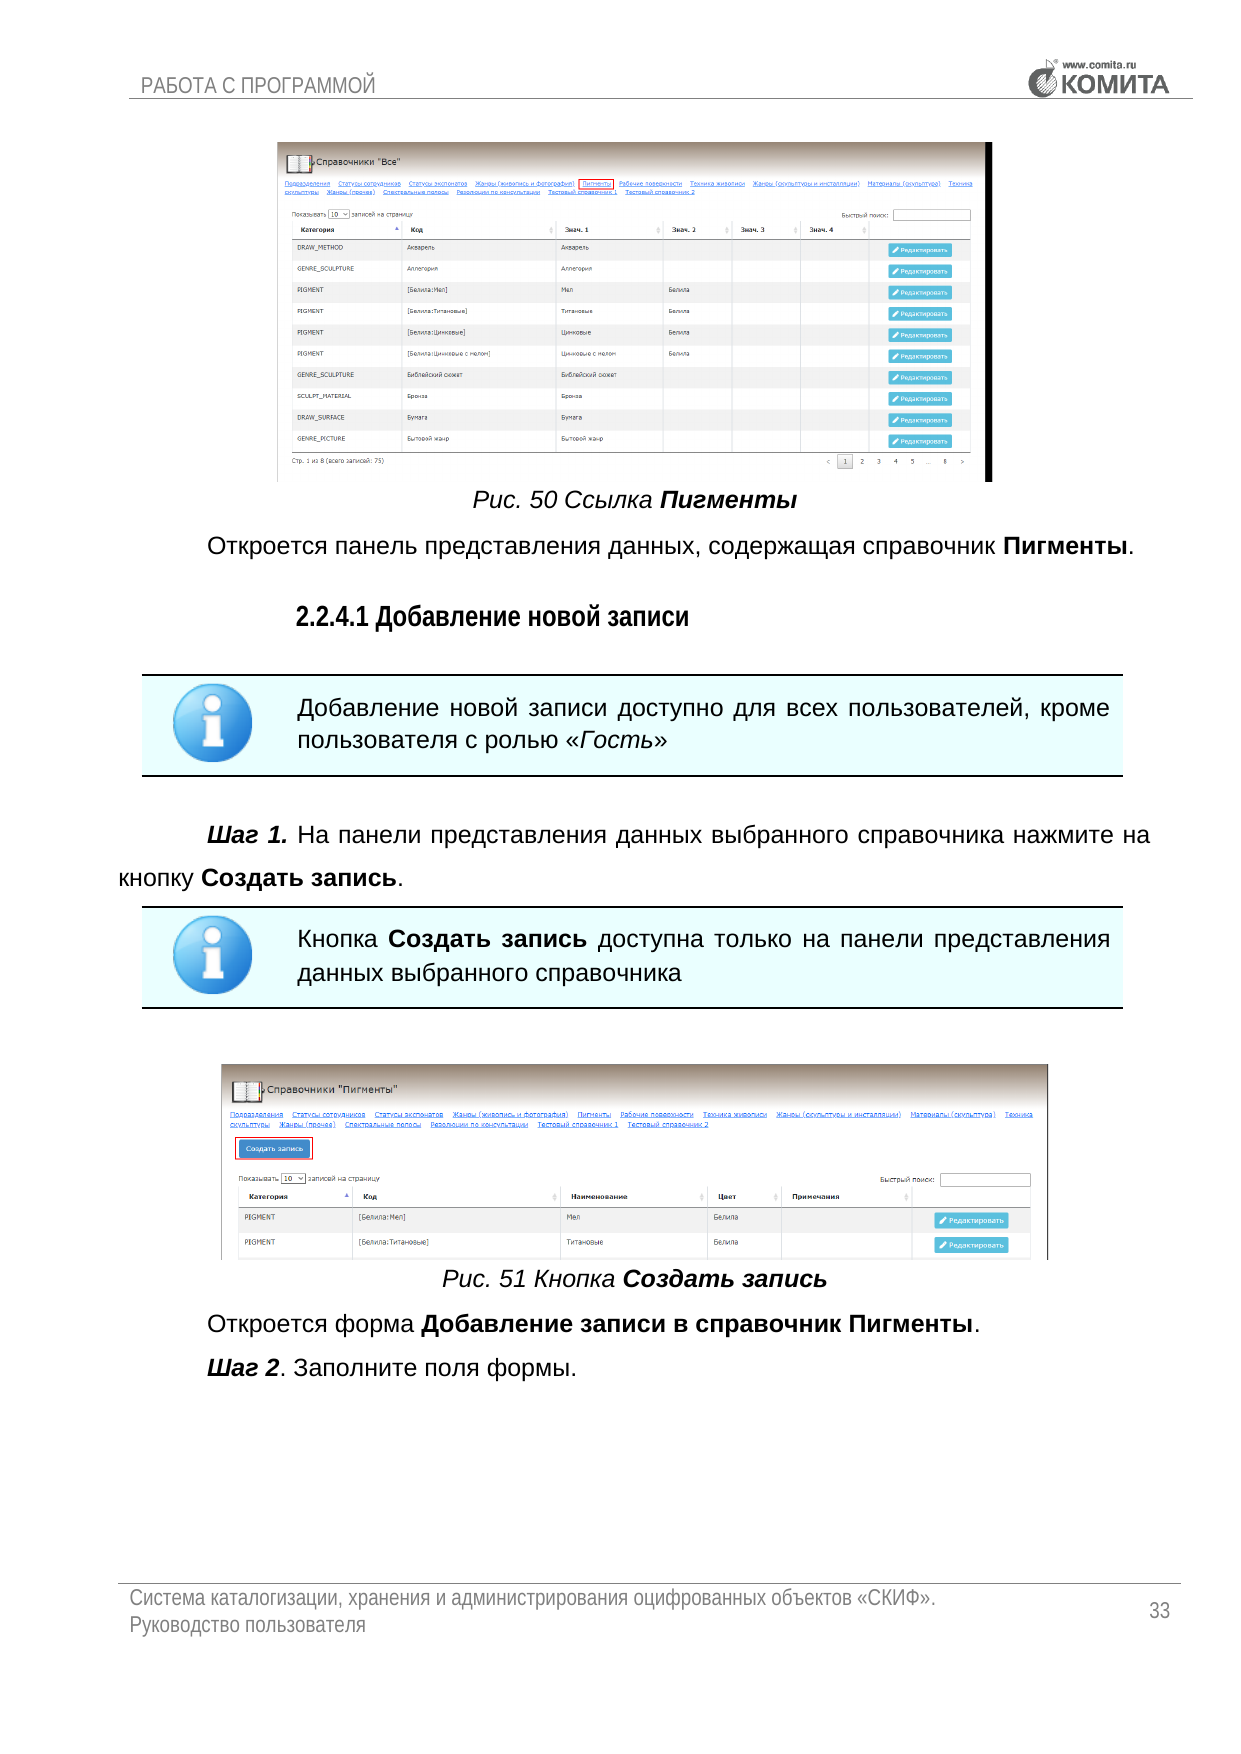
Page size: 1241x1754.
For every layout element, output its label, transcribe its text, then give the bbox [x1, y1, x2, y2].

picture [171, 682, 255, 765]
text Откроется панель представления данных, содержащая справочник Пигменты. [118, 531, 1152, 560]
table_header [142, 676, 285, 775]
table_header Добавление новой записи доступно для всех пользователей, кроме пользователя с ролью «Гость» [285, 676, 1123, 775]
table_header [142, 908, 285, 1007]
text Шаг 1. На панели представления данных выбранного справочника нажмите на кнопку Создать запись. [118, 820, 1152, 892]
text Рис. 50 Ссылка Пигменты [118, 486, 1152, 514]
picture [1027, 59, 1170, 98]
table_header Кнопка Создать запись доступна только на панели представления данных выбранного справочника [285, 908, 1123, 1007]
text Откроется форма Добавление записи в справочник Пигменты. [118, 1309, 1152, 1338]
subtitle Добавление новой записи [207, 599, 1152, 633]
picture [171, 914, 255, 997]
text Рис. 51 Кнопка Создать запись [118, 1264, 1152, 1293]
picture [277, 142, 993, 482]
picture [221, 1064, 1049, 1260]
text Шаг 2. Заполните поля формы. [118, 1352, 1152, 1381]
